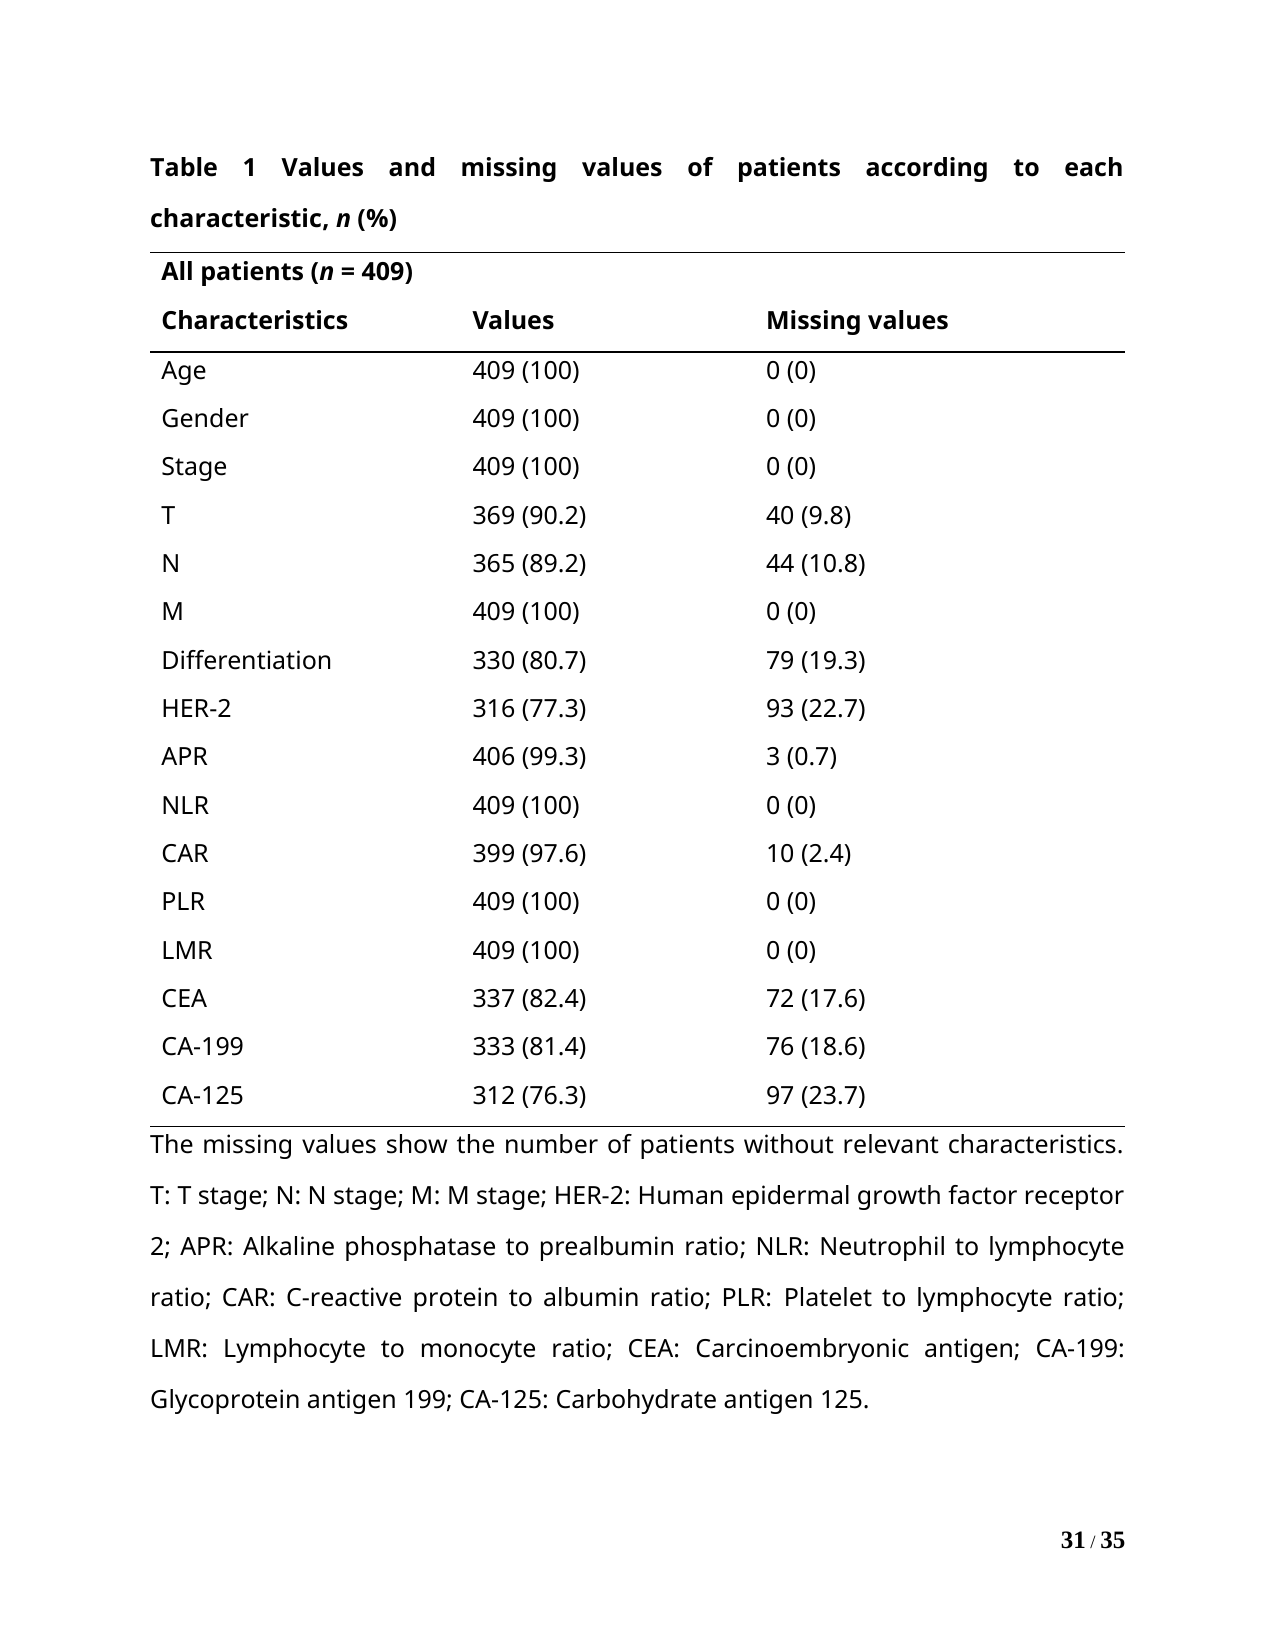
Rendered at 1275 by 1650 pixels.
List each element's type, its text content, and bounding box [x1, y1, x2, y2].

table_cell NLR [150, 788, 461, 836]
table_cell Characteristics [150, 303, 461, 351]
table_cell HER-2 [150, 691, 461, 739]
table_cell 0 (0) [755, 884, 1125, 932]
table_cell 406 (99.3) [461, 739, 754, 787]
table_cell 330 (80.7) [461, 643, 754, 691]
text Table 1 Values and missing values of patients according to each characteristic, n (%) [150, 150, 1125, 235]
table_cell CAR [150, 836, 461, 884]
table_cell 44 (10.8) [755, 546, 1125, 594]
table_cell 312 (76.3) [461, 1078, 754, 1126]
table_cell LMR [150, 933, 461, 981]
table_cell 0 (0) [755, 353, 1125, 401]
table_cell Differentiation [150, 643, 461, 691]
table_cell N [150, 546, 461, 594]
table_cell 409 (100) [461, 594, 754, 642]
table_cell 399 (97.6) [461, 836, 754, 884]
table_cell Stage [150, 449, 461, 497]
table_cell 72 (17.6) [755, 981, 1125, 1029]
table_header All patients (n = 409) [150, 253, 1125, 303]
table_cell 409 (100) [461, 788, 754, 836]
table_cell 333 (81.4) [461, 1029, 754, 1077]
table_cell 409 (100) [461, 353, 754, 401]
table_cell 409 (100) [461, 401, 754, 449]
table_cell 0 (0) [755, 788, 1125, 836]
table_cell T [150, 498, 461, 546]
table_cell Gender [150, 401, 461, 449]
table_cell 0 (0) [755, 933, 1125, 981]
text The missing values show the number of patients without relevant characteristics. T: T stage; N: N stage; M: M stage; HER-2: Human epidermal growth factor receptor 2; APR: Alkaline phosphatase to prealbumin ratio; NLR: Neutrophil to lymphocyte ratio; CAR: C-reactive protein to albumin ratio; PLR: Platelet to lymphocyte ratio; LMR: Lymphocyte to monocyte ratio; CEA: Carcinoembryonic antigen; CA-199: Glycoprotein antigen 199; CA-125: Carbohydrate antigen 125. [150, 1127, 1125, 1416]
table_cell Missing values [755, 303, 1125, 351]
table_cell 369 (90.2) [461, 498, 754, 546]
table_cell 365 (89.2) [461, 546, 754, 594]
table_cell Values [461, 303, 754, 351]
table_cell 409 (100) [461, 449, 754, 497]
table_cell 0 (0) [755, 594, 1125, 642]
table_cell 0 (0) [755, 449, 1125, 497]
table_cell 0 (0) [755, 401, 1125, 449]
table_cell 93 (22.7) [755, 691, 1125, 739]
table_cell M [150, 594, 461, 642]
table_cell 40 (9.8) [755, 498, 1125, 546]
table_cell PLR [150, 884, 461, 932]
table_cell APR [150, 739, 461, 787]
table_cell 337 (82.4) [461, 981, 754, 1029]
table_cell CA-125 [150, 1078, 461, 1126]
table_cell 76 (18.6) [755, 1029, 1125, 1077]
table_cell 3 (0.7) [755, 739, 1125, 787]
table_cell 79 (19.3) [755, 643, 1125, 691]
table_cell 316 (77.3) [461, 691, 754, 739]
table_cell 10 (2.4) [755, 836, 1125, 884]
table_cell 409 (100) [461, 933, 754, 981]
table_cell 409 (100) [461, 884, 754, 932]
table_cell CA-199 [150, 1029, 461, 1077]
table_cell 97 (23.7) [755, 1078, 1125, 1126]
table_cell Age [150, 353, 461, 401]
table_cell CEA [150, 981, 461, 1029]
